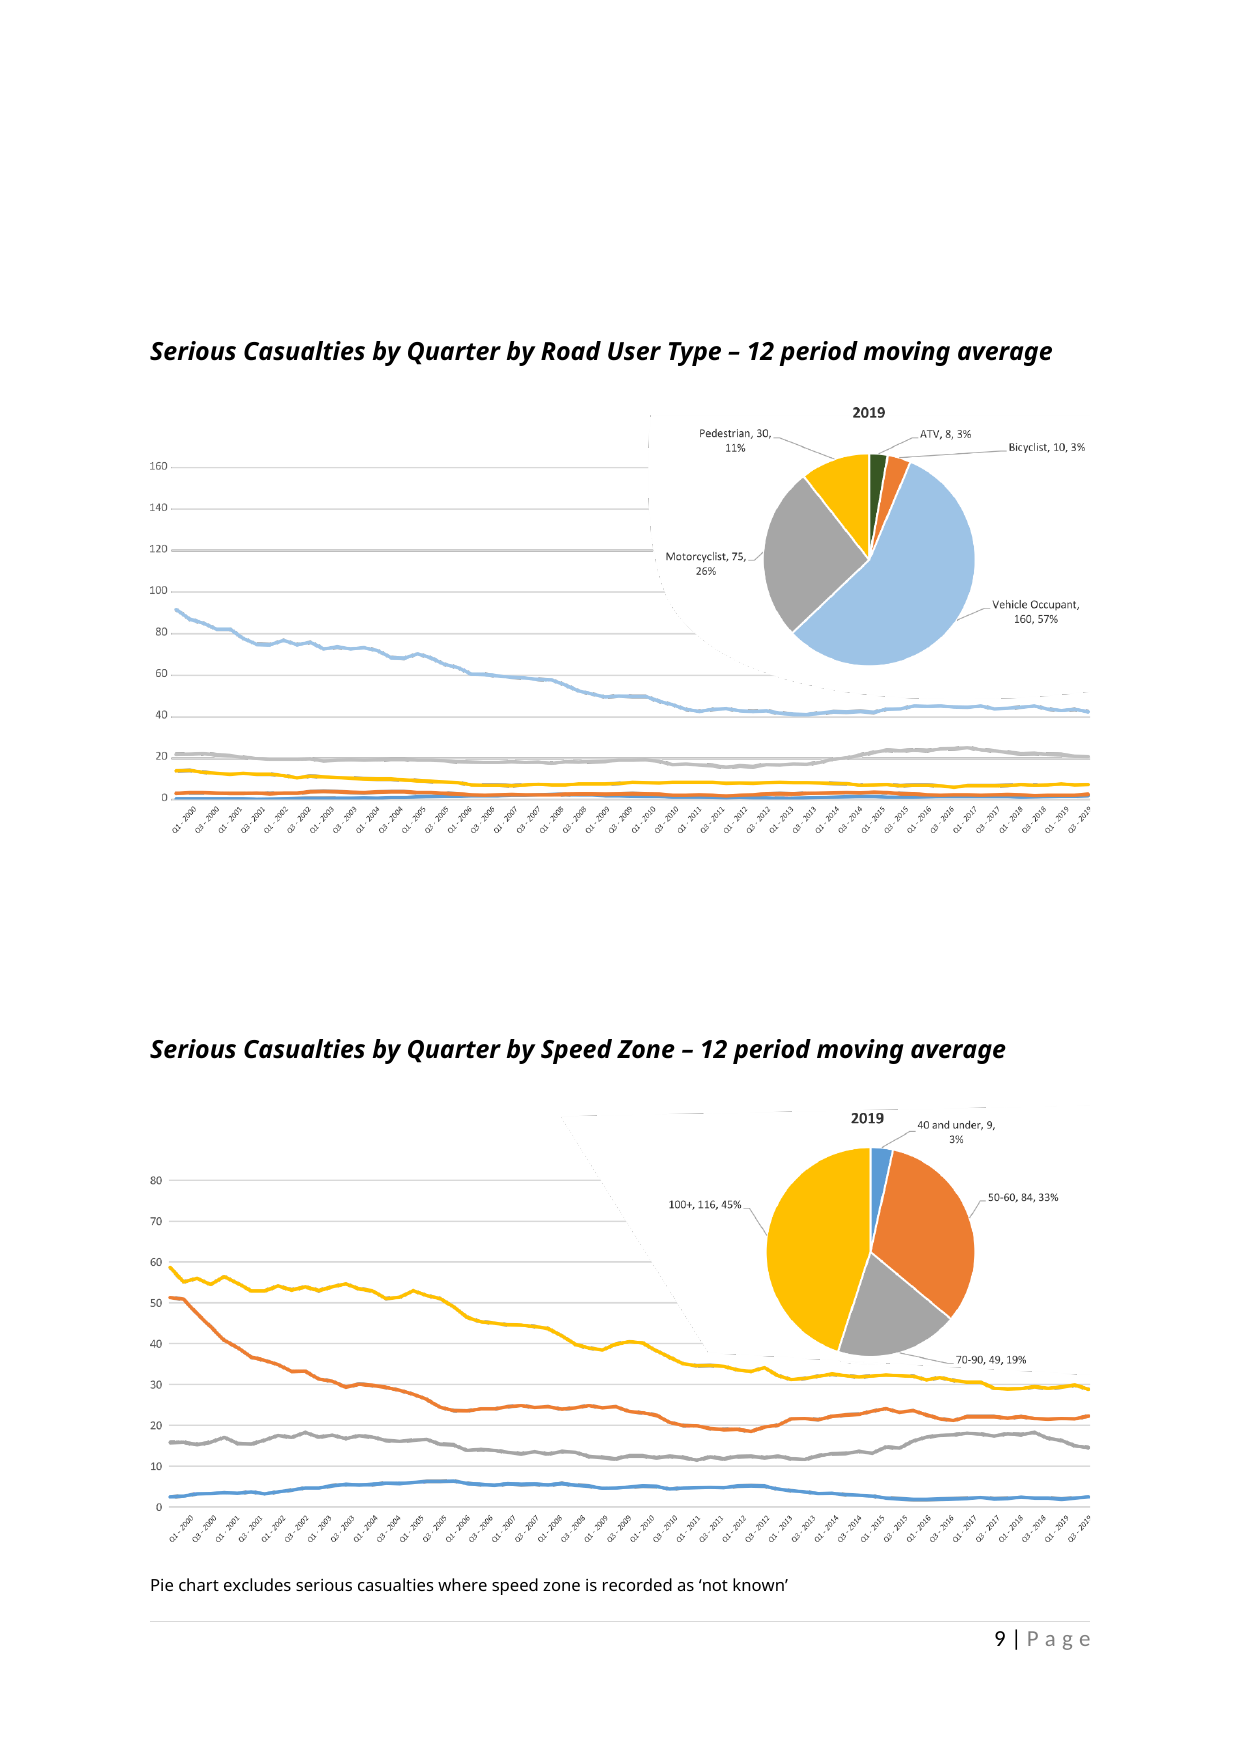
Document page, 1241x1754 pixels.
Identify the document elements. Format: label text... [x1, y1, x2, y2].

text Pie chart excludes serious casualties where speed zone is recorded as ‘not known’ [150, 1574, 1090, 1597]
picture [150, 1105, 1091, 1542]
picture [150, 407, 1091, 833]
text Serious Casualties by Quarter by Road User Type – 12 period moving average [150, 334, 1090, 368]
text Serious Casualties by Quarter by Speed Zone – 12 period moving average [150, 1032, 1090, 1066]
